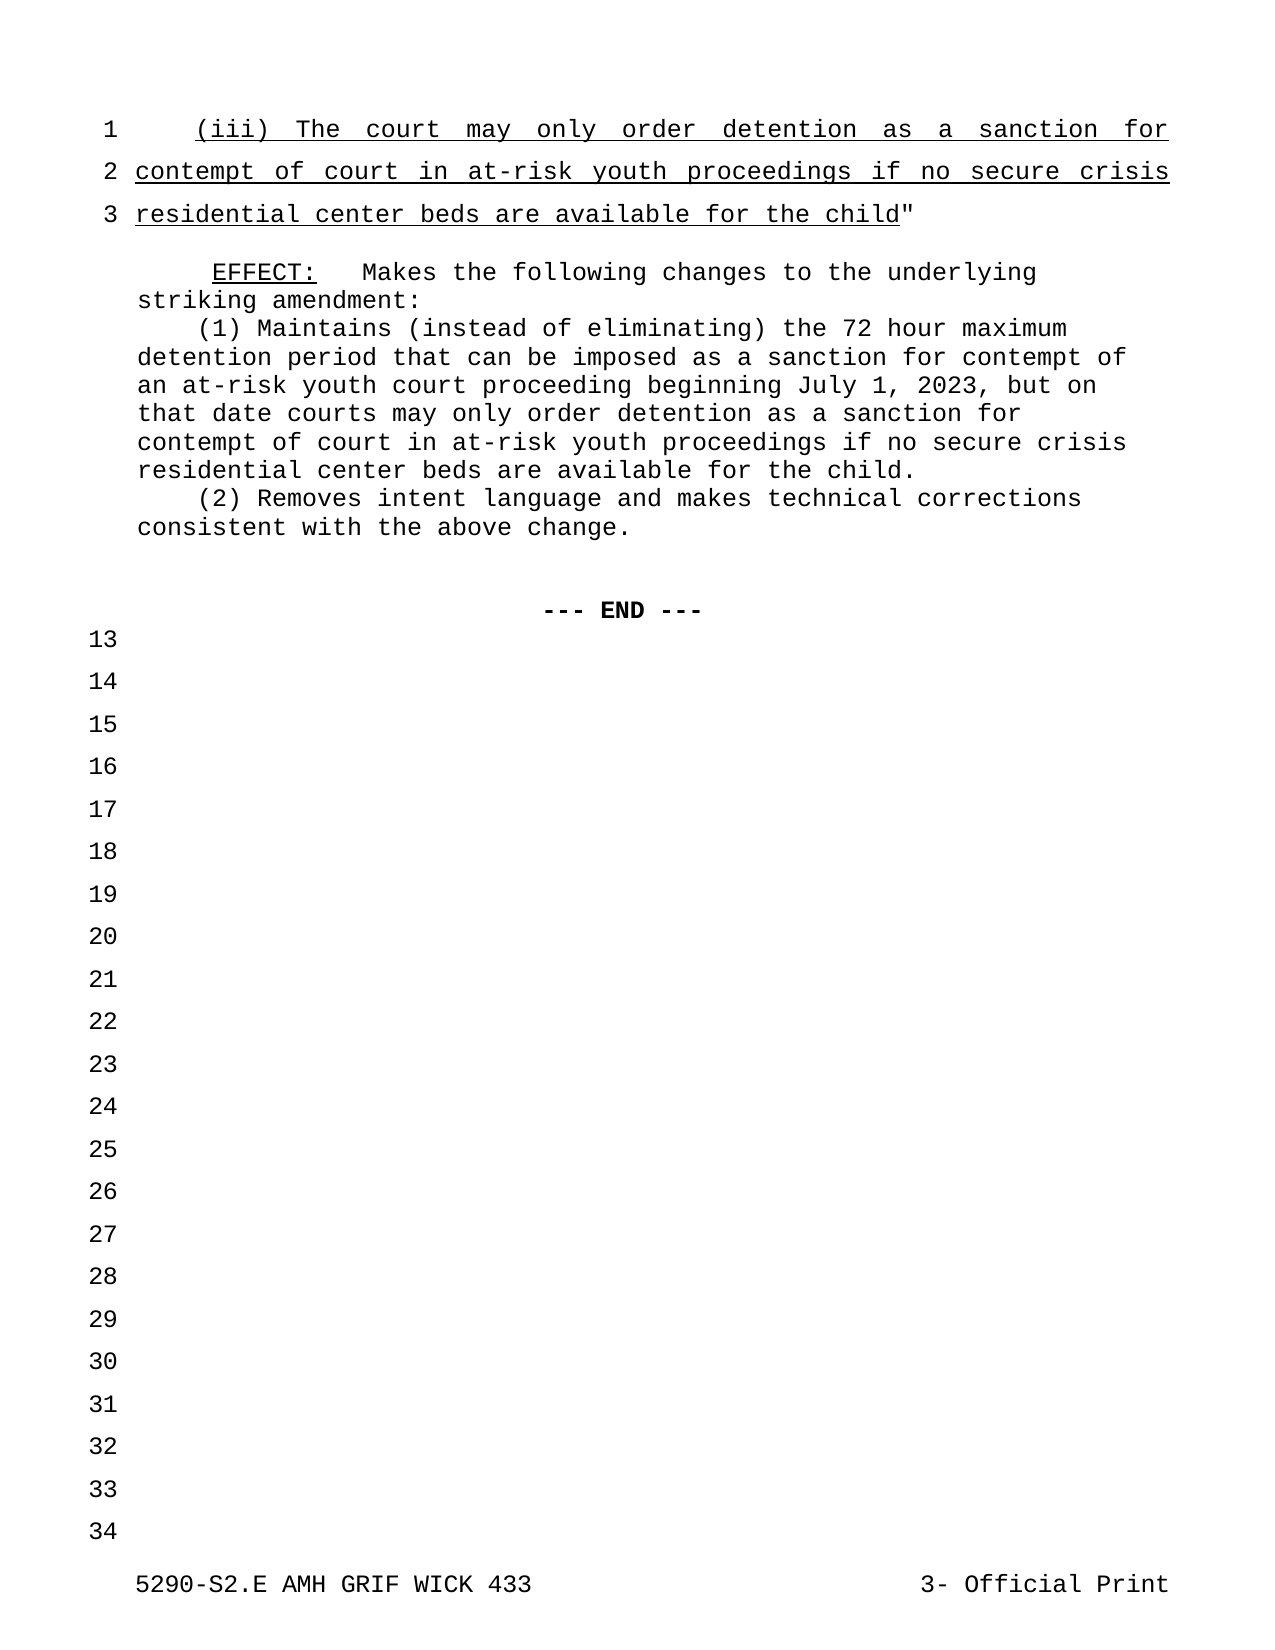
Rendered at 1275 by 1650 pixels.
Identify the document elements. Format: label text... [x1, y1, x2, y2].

text --- END --- [75, 585, 1170, 627]
text (iii) The court may only order detention as a sanction for contempt of court in at-risk youth proceedings if no secure crisis residential center beds are available for the child" [135, 184, 1170, 231]
text (iii) The court may only order detention as a sanction for contempt of court in at-risk youth proceedings if no secure crisis residential center beds are available for the child" [135, 103, 1170, 182]
